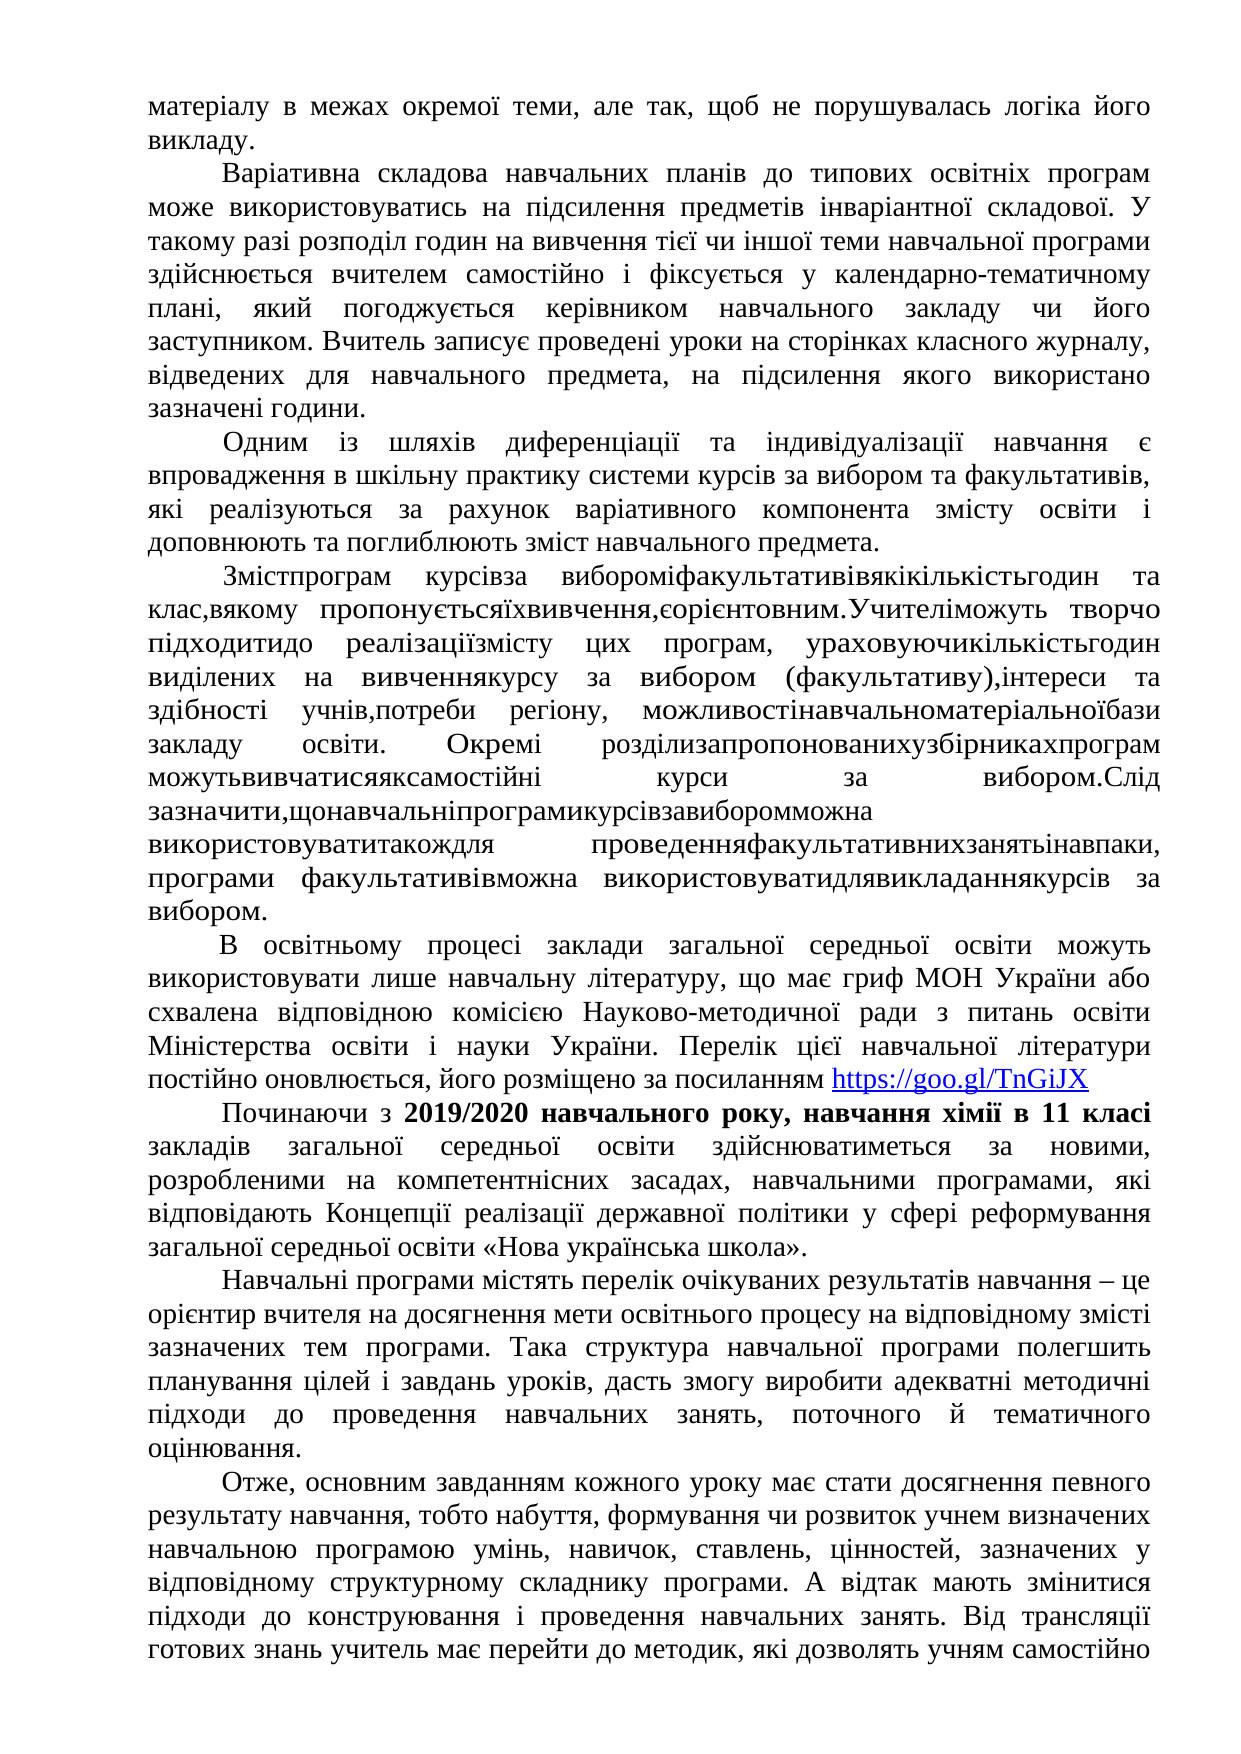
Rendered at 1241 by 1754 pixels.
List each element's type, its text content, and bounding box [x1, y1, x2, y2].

text Варіативна складова навчальних планів до типових освітніх програм може використовуватись на підсилення предметів інваріантної складової. У такому разі розподіл годин на вивчення тієї чи іншої теми навчальної програми здійснюється вчителем самостійно і фіксується у календарно-тематичному плані, який погоджується керівником навчального закладу чи його заступником. Вчитель записує проведені уроки на сторінках класного журналу, відведених для навчального предмета, на підсилення якого використано зазначені години. [148, 156, 1152, 424]
text Починаючи з 2019/2020 навчального року, навчання хімії в 11 класі закладів загальної середньої освіти здійснюватиметься за новими, розробленими на компетентнісних засадах, навчальними програмами, які відповідають Концепції реалізації державної політики у сфері реформування загальної середньої освіти «Нова українська школа». [148, 1095, 1152, 1262]
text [148, 88, 1152, 156]
text Навчальні програми містять перелік очікуваних результатів навчання – це орієнтир вчителя на досягнення мети освітнього процесу на відповідному змісті зазначених тем програми. Така структура навчальної програми полегшить планування цілей і завдань уроків, дасть змогу виробити адекватні методичні підходи до проведення навчальних занять, поточного й тематичного оцінювання. [148, 1262, 1152, 1464]
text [148, 1464, 1152, 1665]
text Одним із шляхів диференціації та індивідуалізації навчання є впровадження в шкільну практику системи курсів за вибором та факультативів, які реалізуються за рахунок варіативного компонента змісту освіти і доповнюють та поглиблюють зміст навчального предмета. [148, 424, 1152, 558]
text В освітньому процесі заклади загальної середньої освіти можуть використовувати лише навчальну літературу, що має гриф МОН України або схвалена відповідною комісією Науково-методичної ради з питань освіти Міністерства освіти і науки України. Перелік цієї навчальної літератури постійно оновлюється, його розміщено за посиланням https://goo.gl/TnGiJX [148, 927, 1152, 1095]
text Змістпрограм курсівза вибороміфакультативівякікількістьгодин та клас,вякому пропонуєтьсяїхвивчення,єорієнтовним.Учителіможуть творчо підходитидо реалізаціїзмісту цих програм, ураховуючикількістьгодин виділених на вивченнякурсу за вибором (факультативу),інтереси та здібності учнів,потреби регіону, можливостінавчальноматеріальноїбази закладу освіти. Окремі розділизапропонованихузбірникахпрограм можутьвивчатисяяксамостійні курси за вибором.Слід зазначити,щонавчальніпрограмикурсівзавиборомможна використовуватитакождля проведенняфакультативнихзанятьінавпаки, програми факультативівможна використовуватидлявикладаннякурсів за вибором. [148, 558, 1160, 927]
